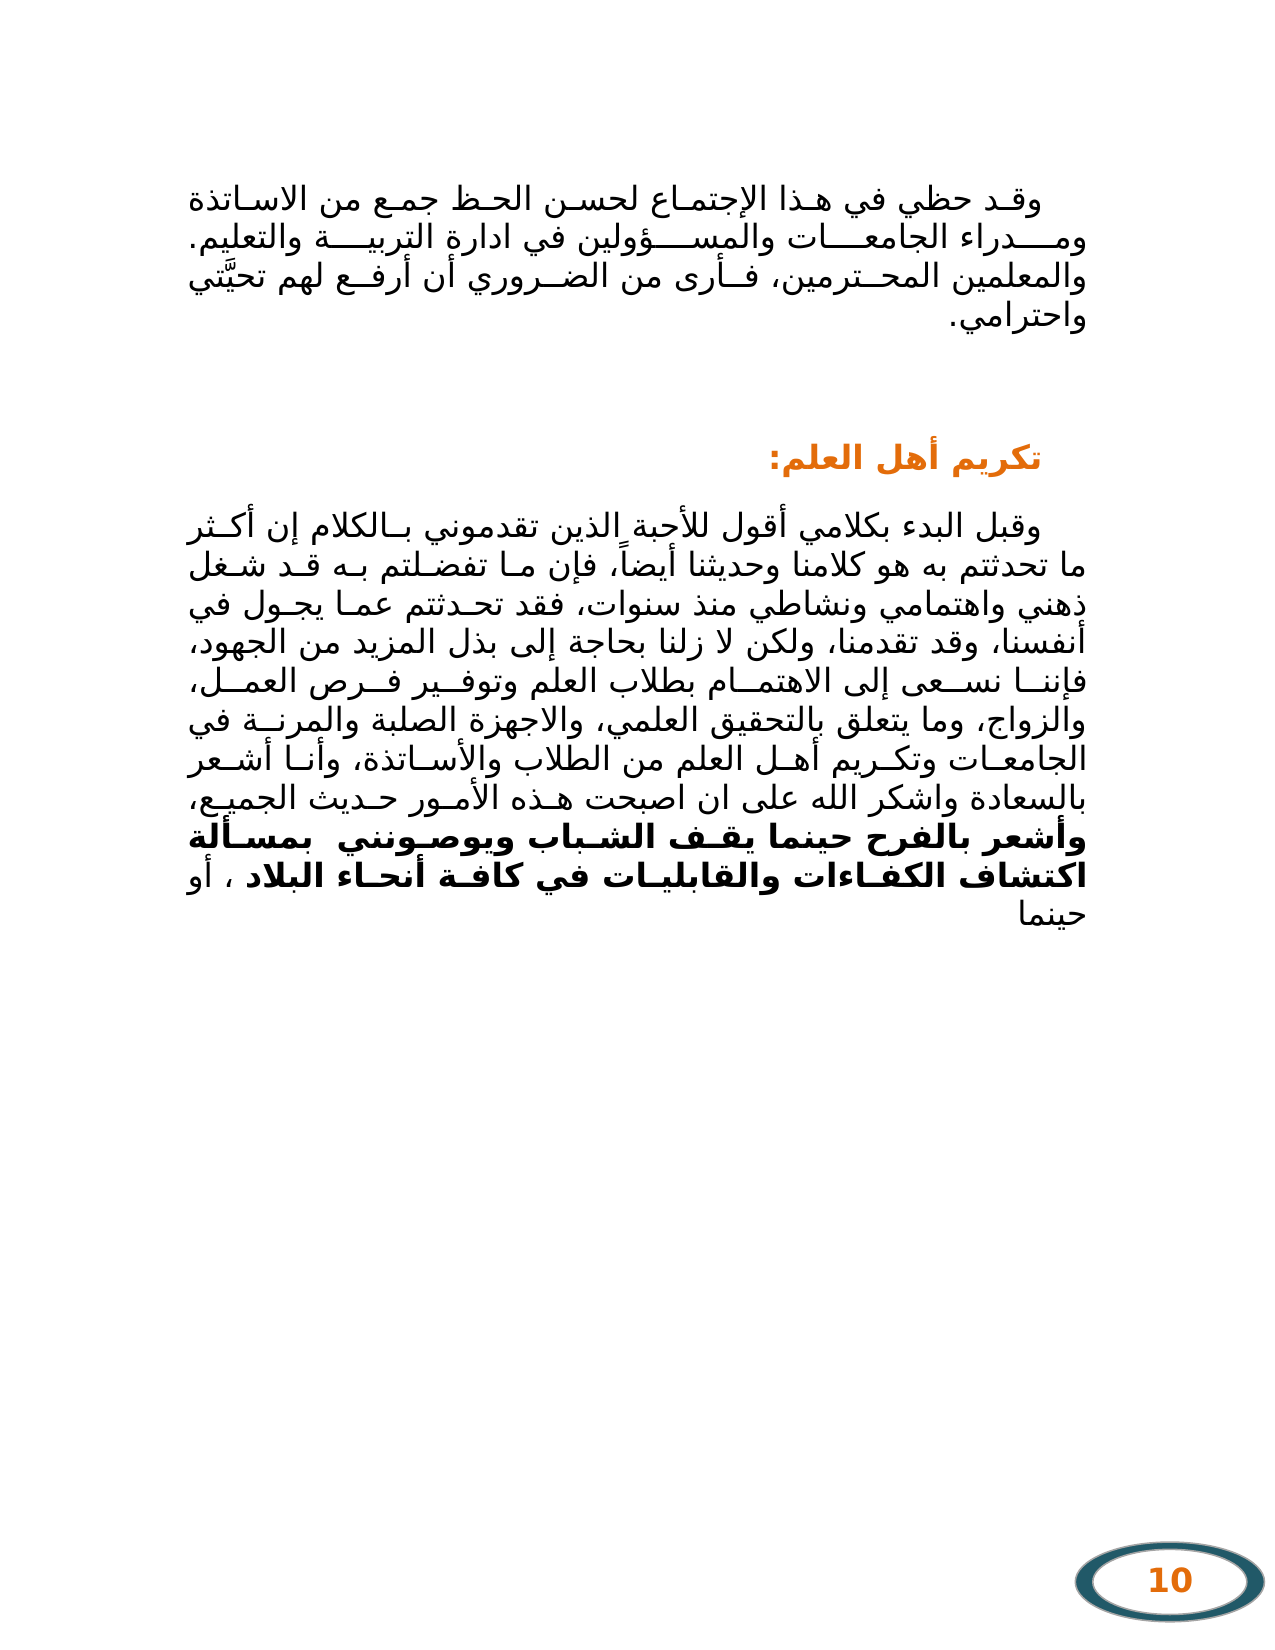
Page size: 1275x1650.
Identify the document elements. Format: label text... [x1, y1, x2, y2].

text وقد حظي في هذا الإجتماع لحسن الحظ جمع من الاساتذة ومدراء الجامعات والمسؤولين في ادارة التربية والتعليم. والمعلمين المحترمين، فأرى من الضروري أن أرفع لهم تحيَّتي واحترامي. [187, 179, 1087, 334]
text وقبل البدء بكلامي أقول للأحبة الذين تقدموني بالكلام إن أكثر ما تحدثتم به هو كلامنا وحديثنا أيضاً، فإن ما تفضلتم به قد شغل ذهني واهتمامي ونشاطي منذ سنوات، فقد تحدثتم عما يجول في أنفسنا، وقد تقدمنا، ولكن لا زلنا بحاجة إلى بذل المزيد من الجهود، فإننا نسعى إلى الاهتمام بطلاب العلم وتوفير فرص العمل، والزواج، وما يتعلق بالتحقيق العلمي، والاجهزة الصلبة والمرنة في الجامعات وتكريم أهل العلم من الطلاب والأساتذة، وأنا أشعر بالسعادة واشكر الله على ان اصبحت هذه الأمور حديث الجميع، وأشعر بالفرح حينما يقف الشباب ويوصونني بمسألة اكتشاف الكفاءات والقابليات في كافة أنحاء البلاد ، أو حينما [187, 506, 1087, 934]
text تكريم أهل العلم: [187, 438, 1087, 477]
